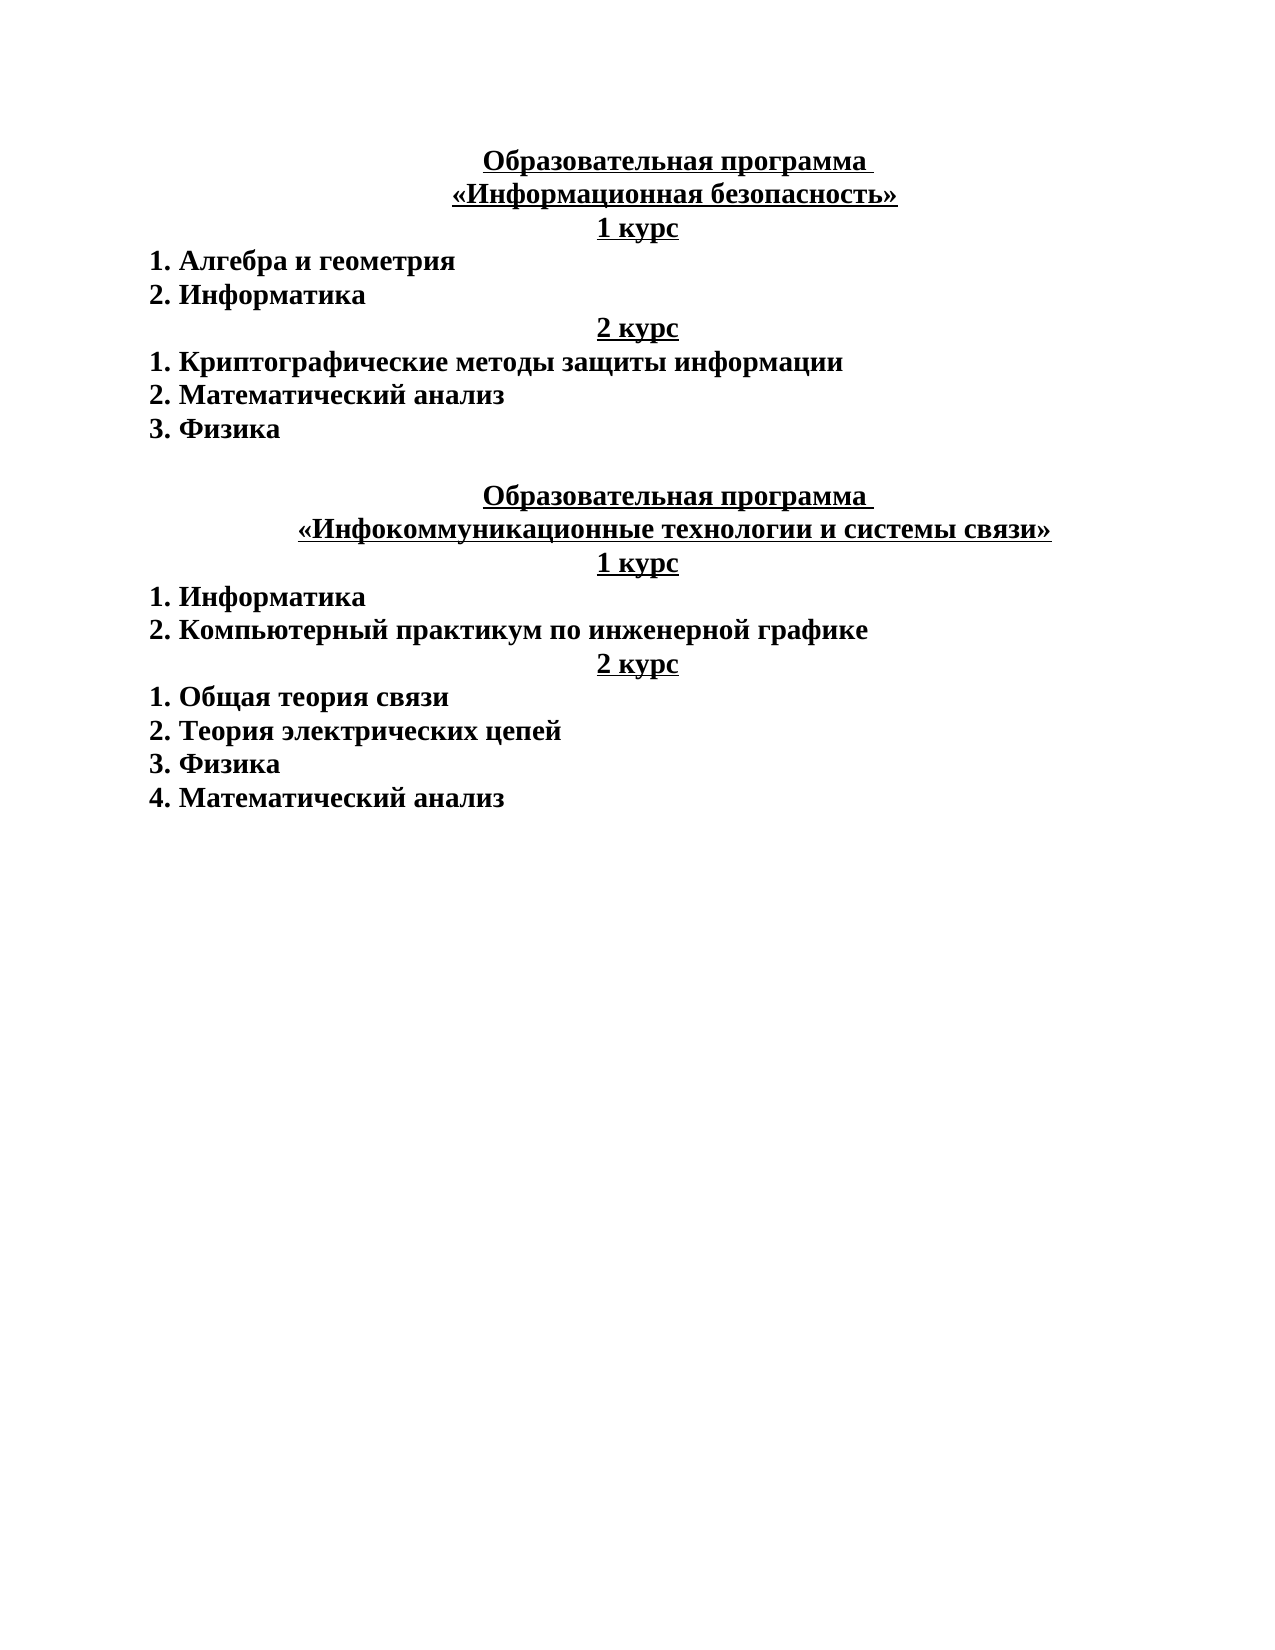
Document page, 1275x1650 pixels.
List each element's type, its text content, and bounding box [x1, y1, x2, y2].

list Математический анализ [149, 780, 1200, 813]
list Компьютерный практикум по инженерной графике [149, 612, 1200, 646]
list Математический анализ [149, 377, 1200, 411]
list Алгебра и геометрия [149, 243, 1200, 277]
list Физика [149, 746, 1200, 780]
subtitle «Инфокоммуникационные технологии и системы связи» [149, 512, 1200, 545]
list Теория электрических цепей [149, 713, 1200, 746]
subtitle «Информационная безопасность» [149, 176, 1200, 210]
text 1 курс [75, 210, 1200, 243]
subtitle Образовательная программа [149, 478, 1200, 512]
list Общая теория связи [149, 679, 1200, 713]
list Физика [149, 411, 1200, 444]
text 2 курс [75, 310, 1200, 344]
subtitle Образовательная программа [149, 143, 1200, 176]
text 2 курс [75, 646, 1200, 679]
list Информатика [149, 277, 1200, 310]
text 1 курс [75, 545, 1200, 579]
list Криптографические методы защиты информации [149, 344, 1200, 377]
list Информатика [149, 579, 1200, 612]
